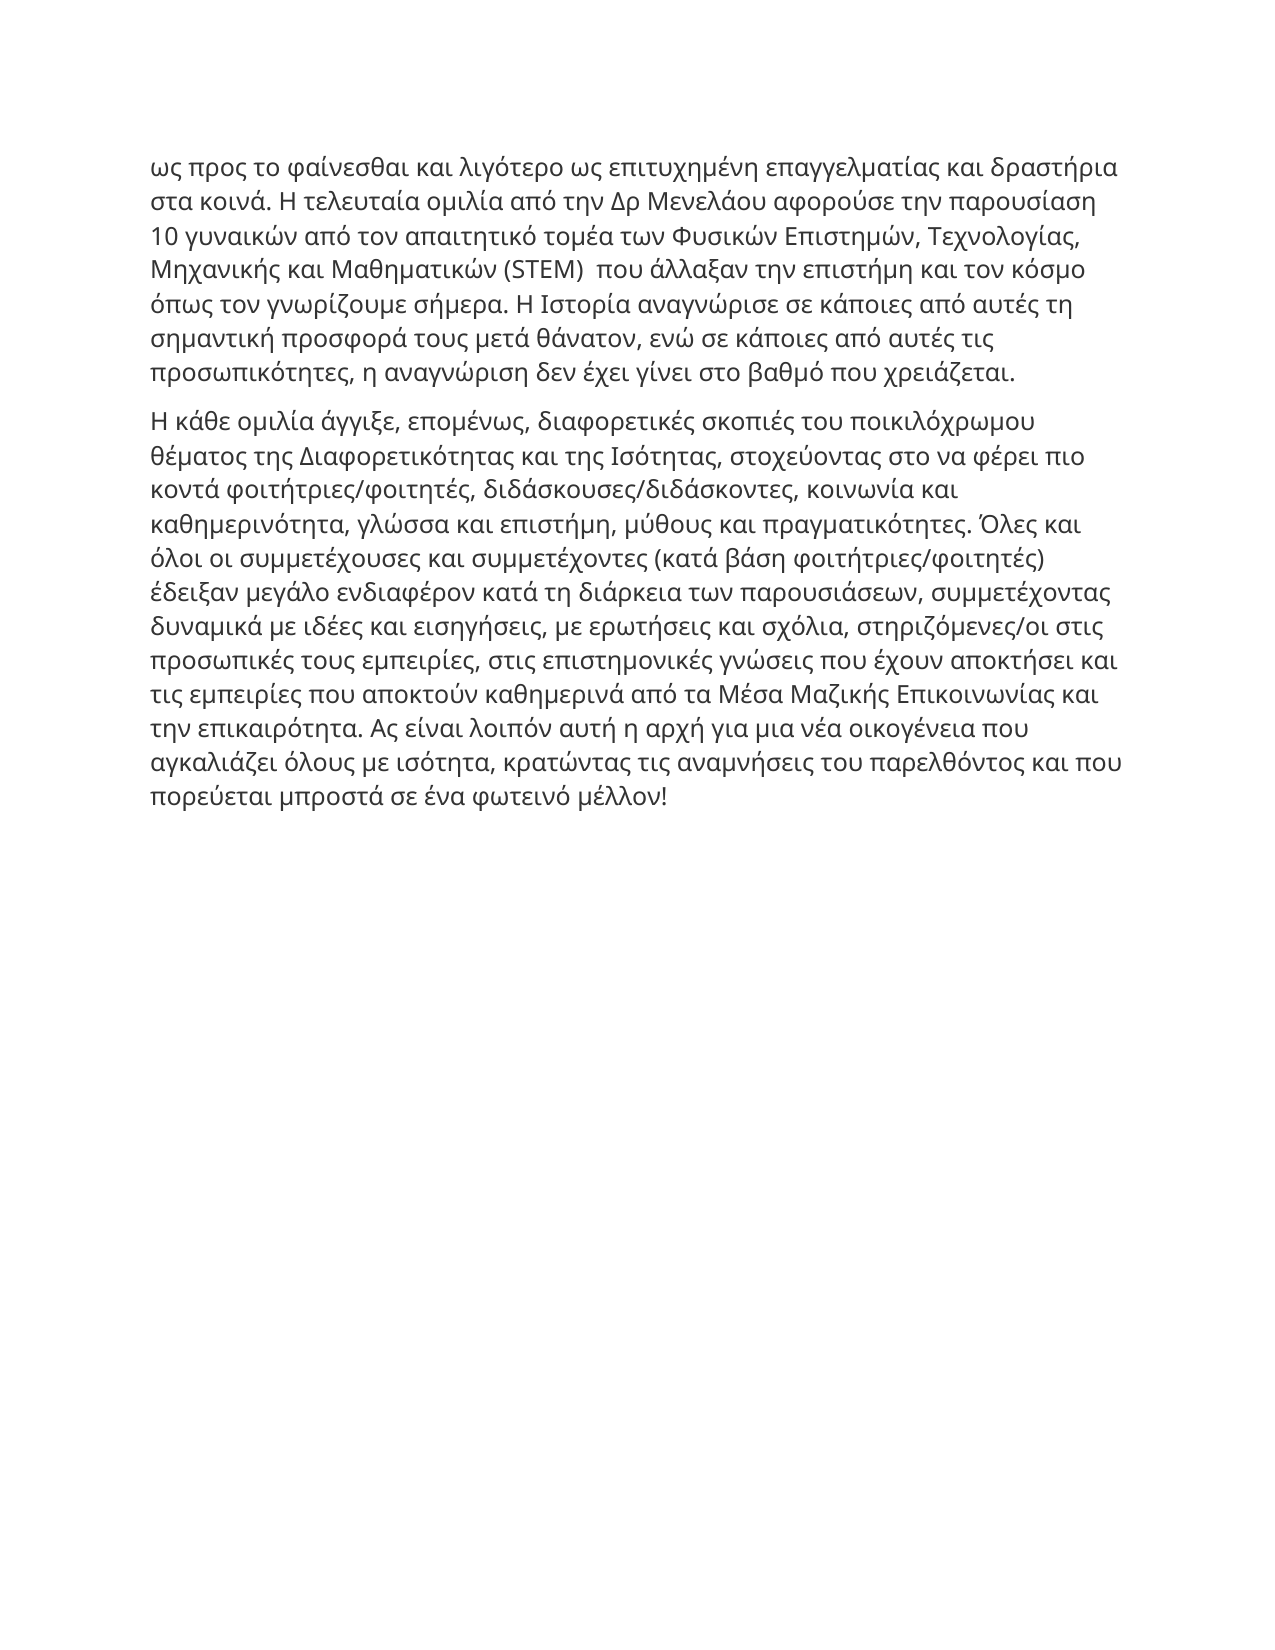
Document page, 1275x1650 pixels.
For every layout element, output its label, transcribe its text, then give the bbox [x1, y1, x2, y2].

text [150, 150, 1125, 388]
text Η κάθε ομιλία άγγιξε, επομένως, διαφορετικές σκοπιές του ποικιλόχρωμου θέματος της Διαφορετικότητας και της Ισότητας, στοχεύοντας στο να φέρει πιο κοντά φοιτήτριες/φοιτητές, διδάσκουσες/διδάσκοντες, κοινωνία και καθημερινότητα, γλώσσα και επιστήμη, μύθους και πραγματικότητες. Όλες και όλοι οι συμμετέχουσες και συμμετέχοντες (κατά βάση φοιτήτριες/φοιτητές) έδειξαν μεγάλο ενδιαφέρον κατά τη διάρκεια των παρουσιάσεων, συμμετέχοντας δυναμικά με ιδέες και εισηγήσεις, με ερωτήσεις και σχόλια, στηριζόμενες/οι στις προσωπικές τους εμπειρίες, στις επιστημονικές γνώσεις που έχουν αποκτήσει και τις εμπειρίες που αποκτούν καθημερινά από τα Μέσα Μαζικής Επικοινωνίας και την επικαιρότητα. Ας είναι λοιπόν αυτή η αρχή για μια νέα οικογένεια που αγκαλιάζει όλους με ισότητα, κρατώντας τις αναμνήσεις του παρελθόντος και που πορεύεται μπροστά σε ένα φωτεινό μέλλον! [150, 404, 1125, 813]
